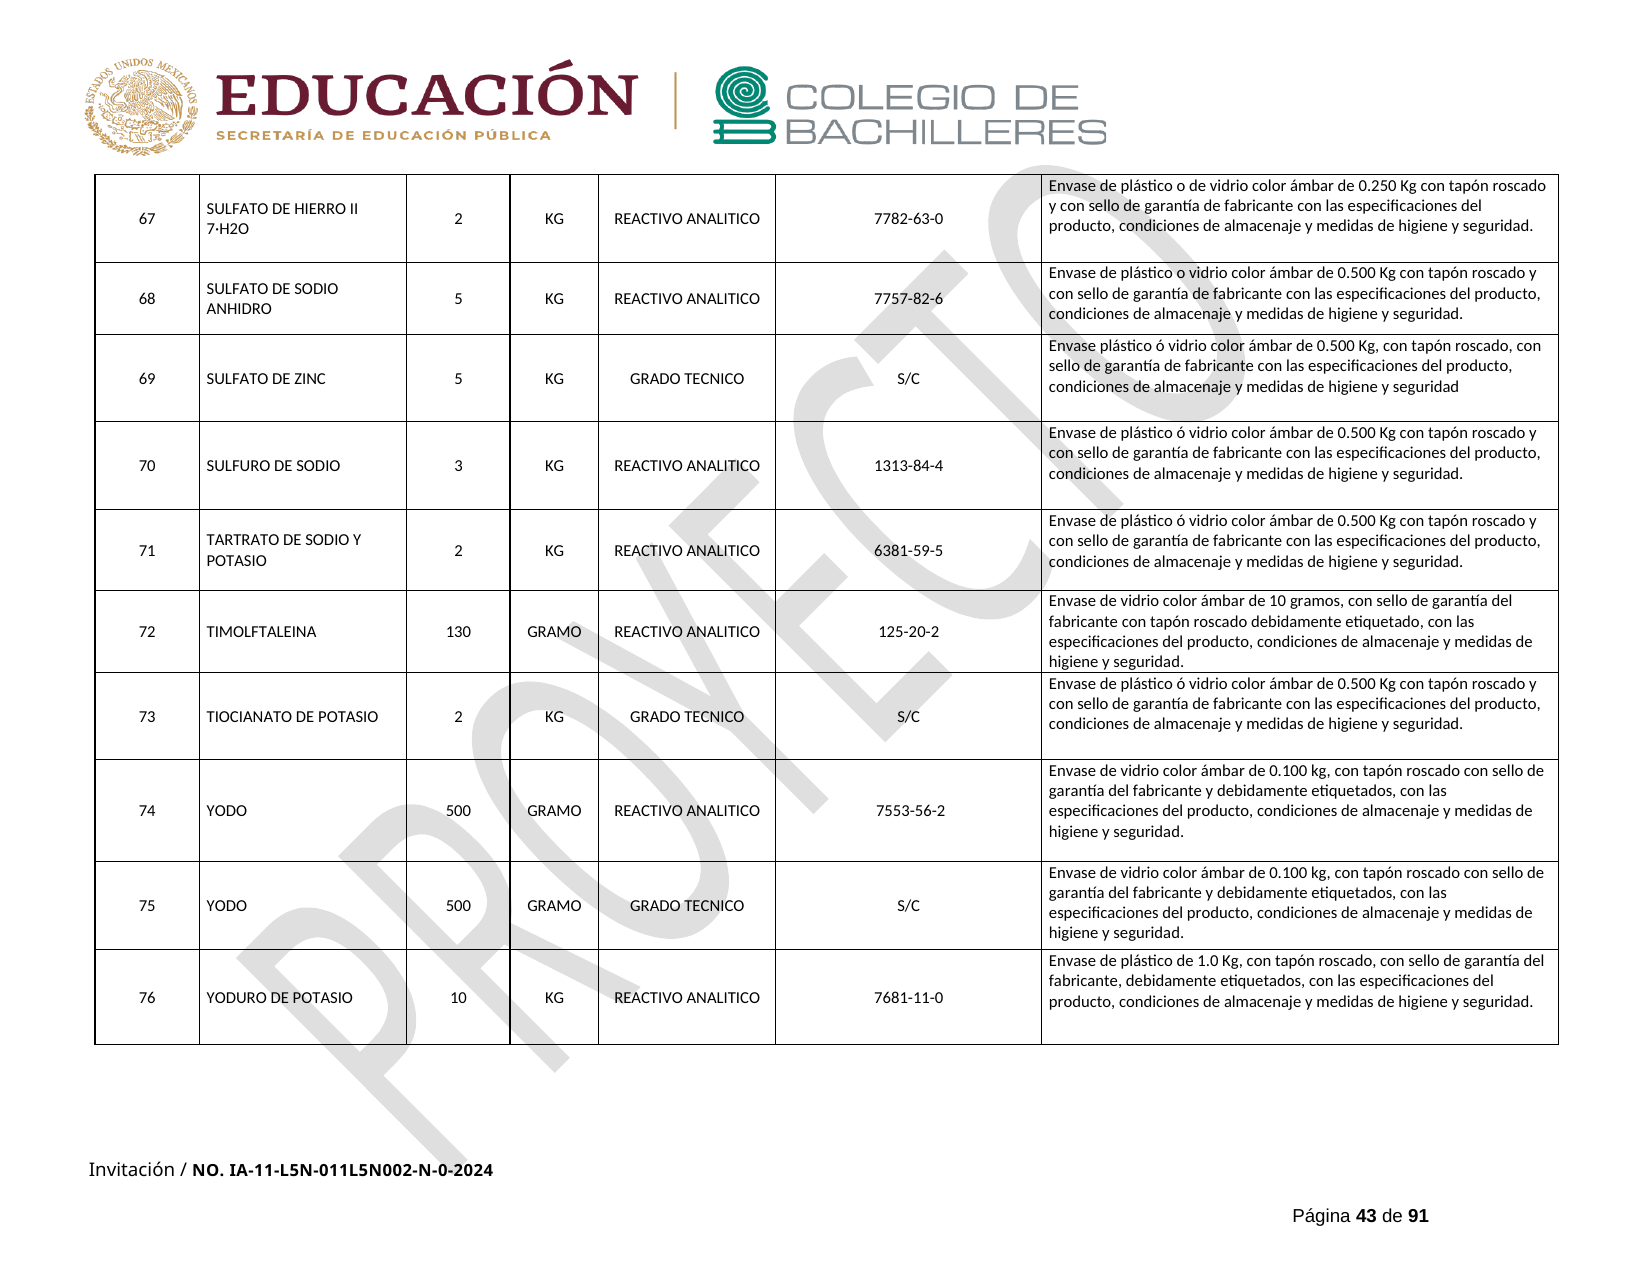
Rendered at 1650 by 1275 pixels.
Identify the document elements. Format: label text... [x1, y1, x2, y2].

table_cell S/C [776, 673, 1041, 759]
table_cell SULFATO DE SODIO ANHIDRO [200, 263, 406, 334]
table_cell KG [511, 673, 598, 759]
table_cell 10 [407, 950, 509, 1044]
table_cell GRAMO [511, 591, 598, 672]
table_cell 125-20-2 [776, 591, 1041, 672]
picture [84, 58, 1107, 156]
table_cell Envase plástico ó vidrio color ámbar de 0.500 Kg, con tapón roscado, con sello de garantía de fabricante con las especificaciones del producto, condiciones de almacenaje y medidas de higiene y seguridad [1042, 335, 1558, 421]
table_cell 67 [96, 175, 199, 262]
table_cell 7553-56-2 [776, 760, 1041, 861]
table_cell 500 [407, 760, 509, 861]
table_cell Envase de plástico ó vidrio color ámbar de 0.500 Kg con tapón roscado y con sello de garantía de fabricante con las especificaciones del producto, condiciones de almacenaje y medidas de higiene y seguridad. [1042, 422, 1558, 509]
table_cell 2 [407, 175, 509, 262]
table_cell GRADO TECNICO [599, 673, 775, 759]
table_cell 5 [407, 263, 509, 334]
table_cell 71 [96, 510, 199, 589]
table_cell 76 [96, 950, 199, 1044]
table_cell 130 [407, 591, 509, 672]
table_cell GRADO TECNICO [599, 862, 775, 949]
table_cell 72 [96, 591, 199, 672]
table_cell TIOCIANATO DE POTASIO [200, 673, 406, 759]
table_cell Envase de plástico de 1.0 Kg, con tapón roscado, con sello de garantía del fabricante, debidamente etiquetados, con las especificaciones del producto, condiciones de almacenaje y medidas de higiene y seguridad. [1042, 950, 1558, 1044]
table_cell S/C [776, 335, 1041, 421]
table_cell 74 [96, 760, 199, 861]
table_cell TARTRATO DE SODIO Y POTASIO [200, 510, 406, 589]
table_cell SULFATO DE ZINC [200, 335, 406, 421]
table_cell 6381-59-5 [776, 510, 1041, 589]
table_cell TIMOLFTALEINA [200, 591, 406, 672]
table_cell GRADO TECNICO [599, 335, 775, 421]
table_cell 69 [96, 335, 199, 421]
table_cell Envase de plástico ó vidrio color ámbar de 0.500 Kg con tapón roscado y con sello de garantía de fabricante con las especificaciones del producto, condiciones de almacenaje y medidas de higiene y seguridad. [1042, 673, 1558, 759]
table_cell 7782-63-0 [776, 175, 1041, 262]
table_cell YODO [200, 760, 406, 861]
table_cell 500 [407, 862, 509, 949]
table_cell GRAMO [511, 862, 598, 949]
table_cell Envase de vidrio color ámbar de 0.100 kg, con tapón roscado con sello de garantía del fabricante y debidamente etiquetados, con las especificaciones del producto, condiciones de almacenaje y medidas de higiene y seguridad. [1042, 760, 1558, 861]
table_cell KG [511, 263, 598, 334]
table_cell REACTIVO ANALITICO [599, 591, 775, 672]
table_cell 7681-11-0 [776, 950, 1041, 1044]
table_cell 73 [96, 673, 199, 759]
table_cell 7757-82-6 [776, 263, 1041, 334]
table_cell REACTIVO ANALITICO [599, 422, 775, 509]
table_cell SULFURO DE SODIO [200, 422, 406, 509]
table_cell 68 [96, 263, 199, 334]
table_cell REACTIVO ANALITICO [599, 510, 775, 589]
table_cell 2 [407, 673, 509, 759]
table_cell KG [511, 950, 598, 1044]
table_cell REACTIVO ANALITICO [599, 263, 775, 334]
table_cell Envase de vidrio color ámbar de 10 gramos, con sello de garantía del fabricante con tapón roscado debidamente etiquetado, con las especificaciones del producto, condiciones de almacenaje y medidas de higiene y seguridad. [1042, 591, 1558, 672]
table_cell YODO [200, 862, 406, 949]
table_cell REACTIVO ANALITICO [599, 950, 775, 1044]
table_cell REACTIVO ANALITICO [599, 760, 775, 861]
table_cell REACTIVO ANALITICO [599, 175, 775, 262]
table_cell S/C [776, 862, 1041, 949]
table_cell YODURO DE POTASIO [200, 950, 406, 1044]
table_cell GRAMO [511, 760, 598, 861]
table_cell Envase de plástico o de vidrio color ámbar de 0.250 Kg con tapón roscado y con sello de garantía de fabricante con las especificaciones del producto, condiciones de almacenaje y medidas de higiene y seguridad. [1042, 175, 1558, 262]
table_cell 5 [407, 335, 509, 421]
table_cell 2 [407, 510, 509, 589]
table_cell 1313-84-4 [776, 422, 1041, 509]
table_cell Envase de plástico ó vidrio color ámbar de 0.500 Kg con tapón roscado y con sello de garantía de fabricante con las especificaciones del producto, condiciones de almacenaje y medidas de higiene y seguridad. [1042, 510, 1558, 589]
table_cell Envase de vidrio color ámbar de 0.100 kg, con tapón roscado con sello de garantía del fabricante y debidamente etiquetados, con las especificaciones del producto, condiciones de almacenaje y medidas de higiene y seguridad. [1042, 862, 1558, 949]
table_cell KG [511, 175, 598, 262]
table_cell 75 [96, 862, 199, 949]
table_cell KG [511, 510, 598, 589]
table_cell 70 [96, 422, 199, 509]
table_cell KG [511, 335, 598, 421]
table_cell 3 [407, 422, 509, 509]
table_cell KG [511, 422, 598, 509]
table_cell SULFATO DE HIERRO II 7·H2O [200, 175, 406, 262]
